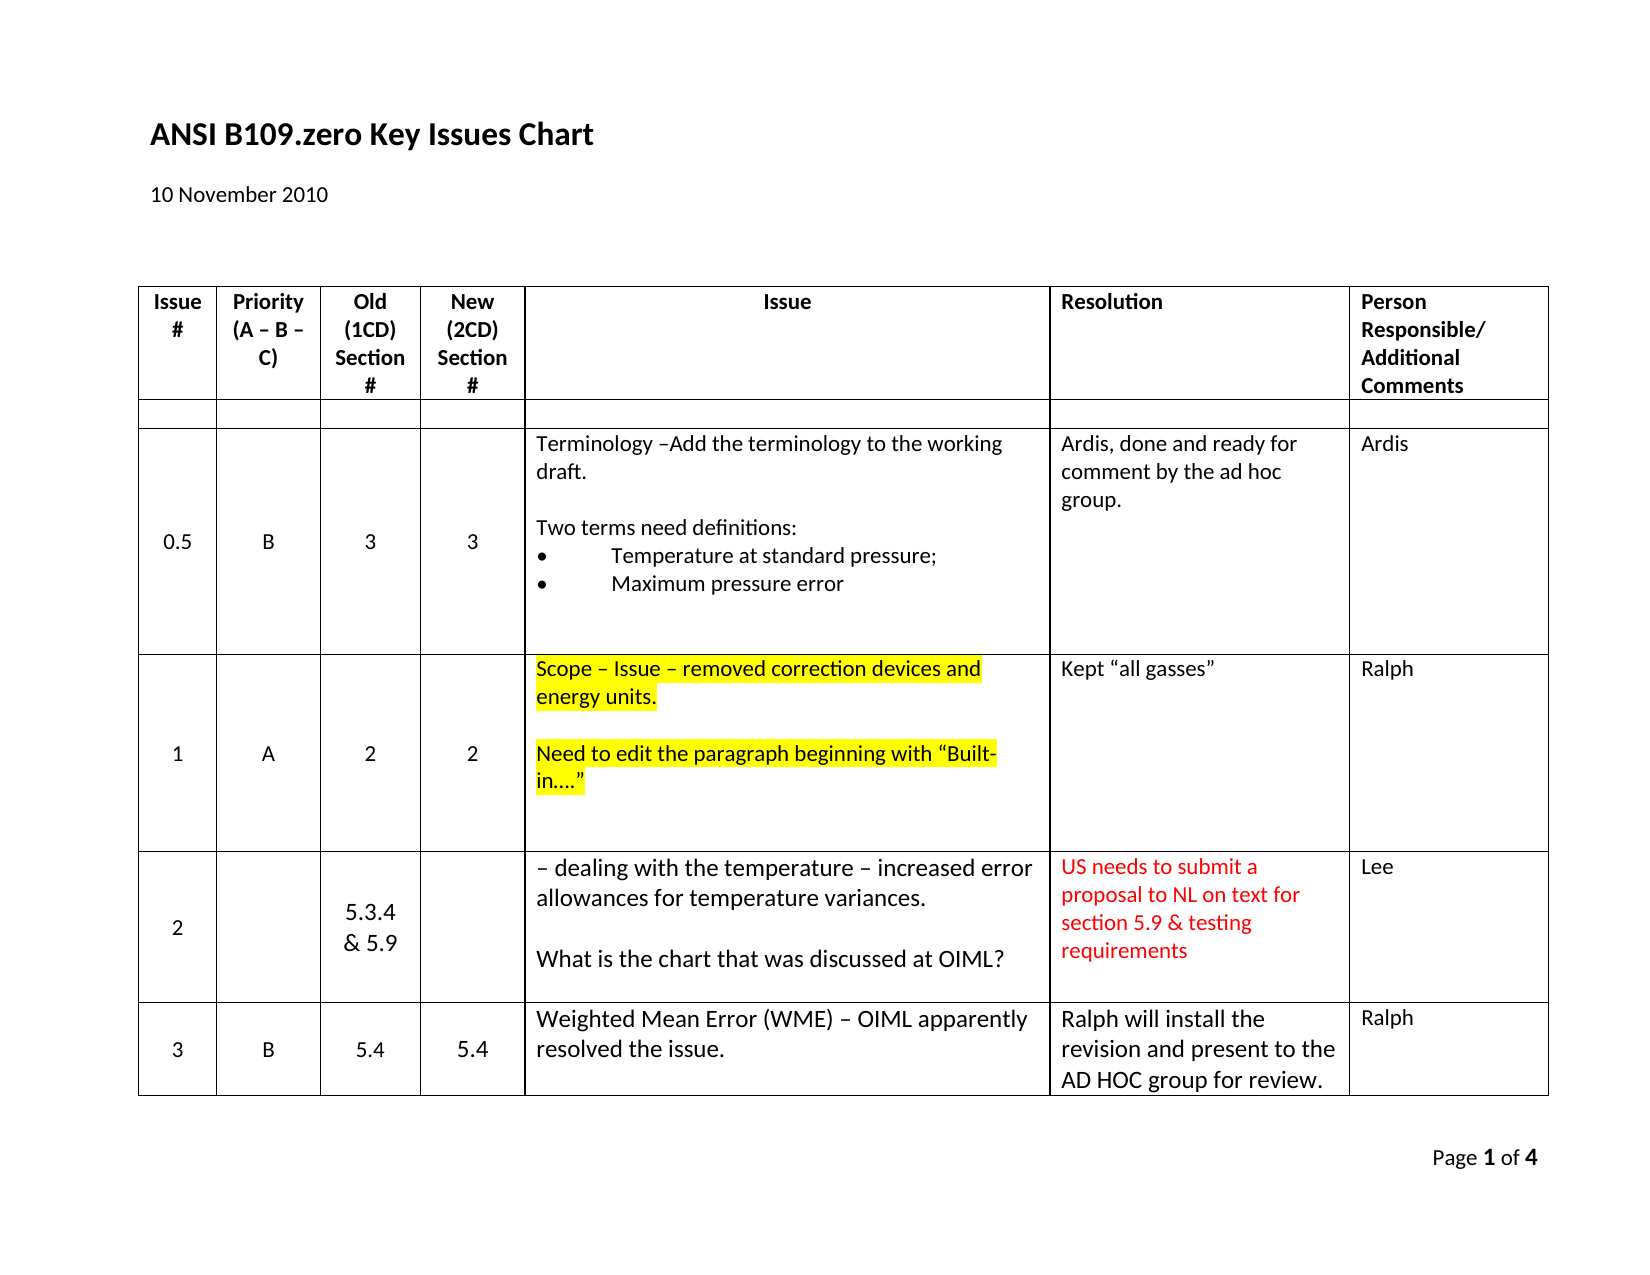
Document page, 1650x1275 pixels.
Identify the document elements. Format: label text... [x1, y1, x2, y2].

table_cell 2 [321, 655, 420, 851]
table_header New (2CD) Section # [421, 287, 524, 399]
table_cell Lee [1350, 852, 1548, 1002]
table_header Issue [526, 287, 1049, 399]
table_cell B [217, 1003, 320, 1094]
table_header Person Responsible/ Additional Comments [1350, 287, 1548, 399]
table_cell 2 [421, 655, 524, 851]
table_cell 1 [139, 655, 216, 851]
table_cell – dealing with the temperature – increased error allowances for temperature variances. What is the chart that was discussed at OIML? [526, 852, 1049, 1002]
table_cell [526, 400, 1049, 428]
table_cell A [217, 655, 320, 851]
table_cell US needs to submit a proposal to NL on text for section 5.9 & testing requirements [1051, 852, 1349, 1002]
table_cell Weighted Mean Error (WME) – OIML apparently resolved the issue. [526, 1003, 1049, 1094]
table_header Issue # [139, 287, 216, 399]
table_cell Kept “all gasses” [1051, 655, 1349, 851]
table_cell Scope – Issue – removed correction devices and energy units. Need to edit the paragraph beginning with “Built-in….” [526, 655, 1049, 851]
table_header Resolution [1051, 287, 1349, 399]
table_cell Ardis [1350, 429, 1548, 653]
table_cell [217, 852, 320, 1002]
table_cell 3 [321, 429, 420, 653]
table_cell [1051, 400, 1349, 428]
table_cell [139, 400, 216, 428]
table_header Old (1CD) Section # [321, 287, 420, 399]
table_cell 5.4 [421, 1003, 524, 1094]
table_cell 3 [421, 429, 524, 653]
table_cell [1350, 400, 1548, 428]
table_cell [321, 400, 420, 428]
table_cell Ralph will install the revision and present to the AD HOC group for review. [1051, 1003, 1349, 1094]
table_cell 5.4 [321, 1003, 420, 1094]
table_header Priority (A – B – C) [217, 287, 320, 399]
table_cell [217, 400, 320, 428]
table_cell B [217, 429, 320, 653]
table_cell Ralph [1350, 1003, 1548, 1094]
table_cell 0.5 [139, 429, 216, 653]
text 10 November 2010 [150, 180, 1537, 208]
table_cell 5.3.4 & 5.9 [321, 852, 420, 1002]
text ANSI B109.zero Key Issues Chart [150, 112, 1537, 153]
table_cell [421, 852, 524, 1002]
table_cell 3 [139, 1003, 216, 1094]
table_cell Terminology –Add the terminology to the working draft. Two terms need definitions: • Temperature at standard pressure; • Maximum pressure error [526, 429, 1049, 653]
table_cell [421, 400, 524, 428]
table_cell Ralph [1350, 655, 1548, 851]
table_cell Ardis, done and ready for comment by the ad hoc group. [1051, 429, 1349, 653]
table_cell 2 [139, 852, 216, 1002]
